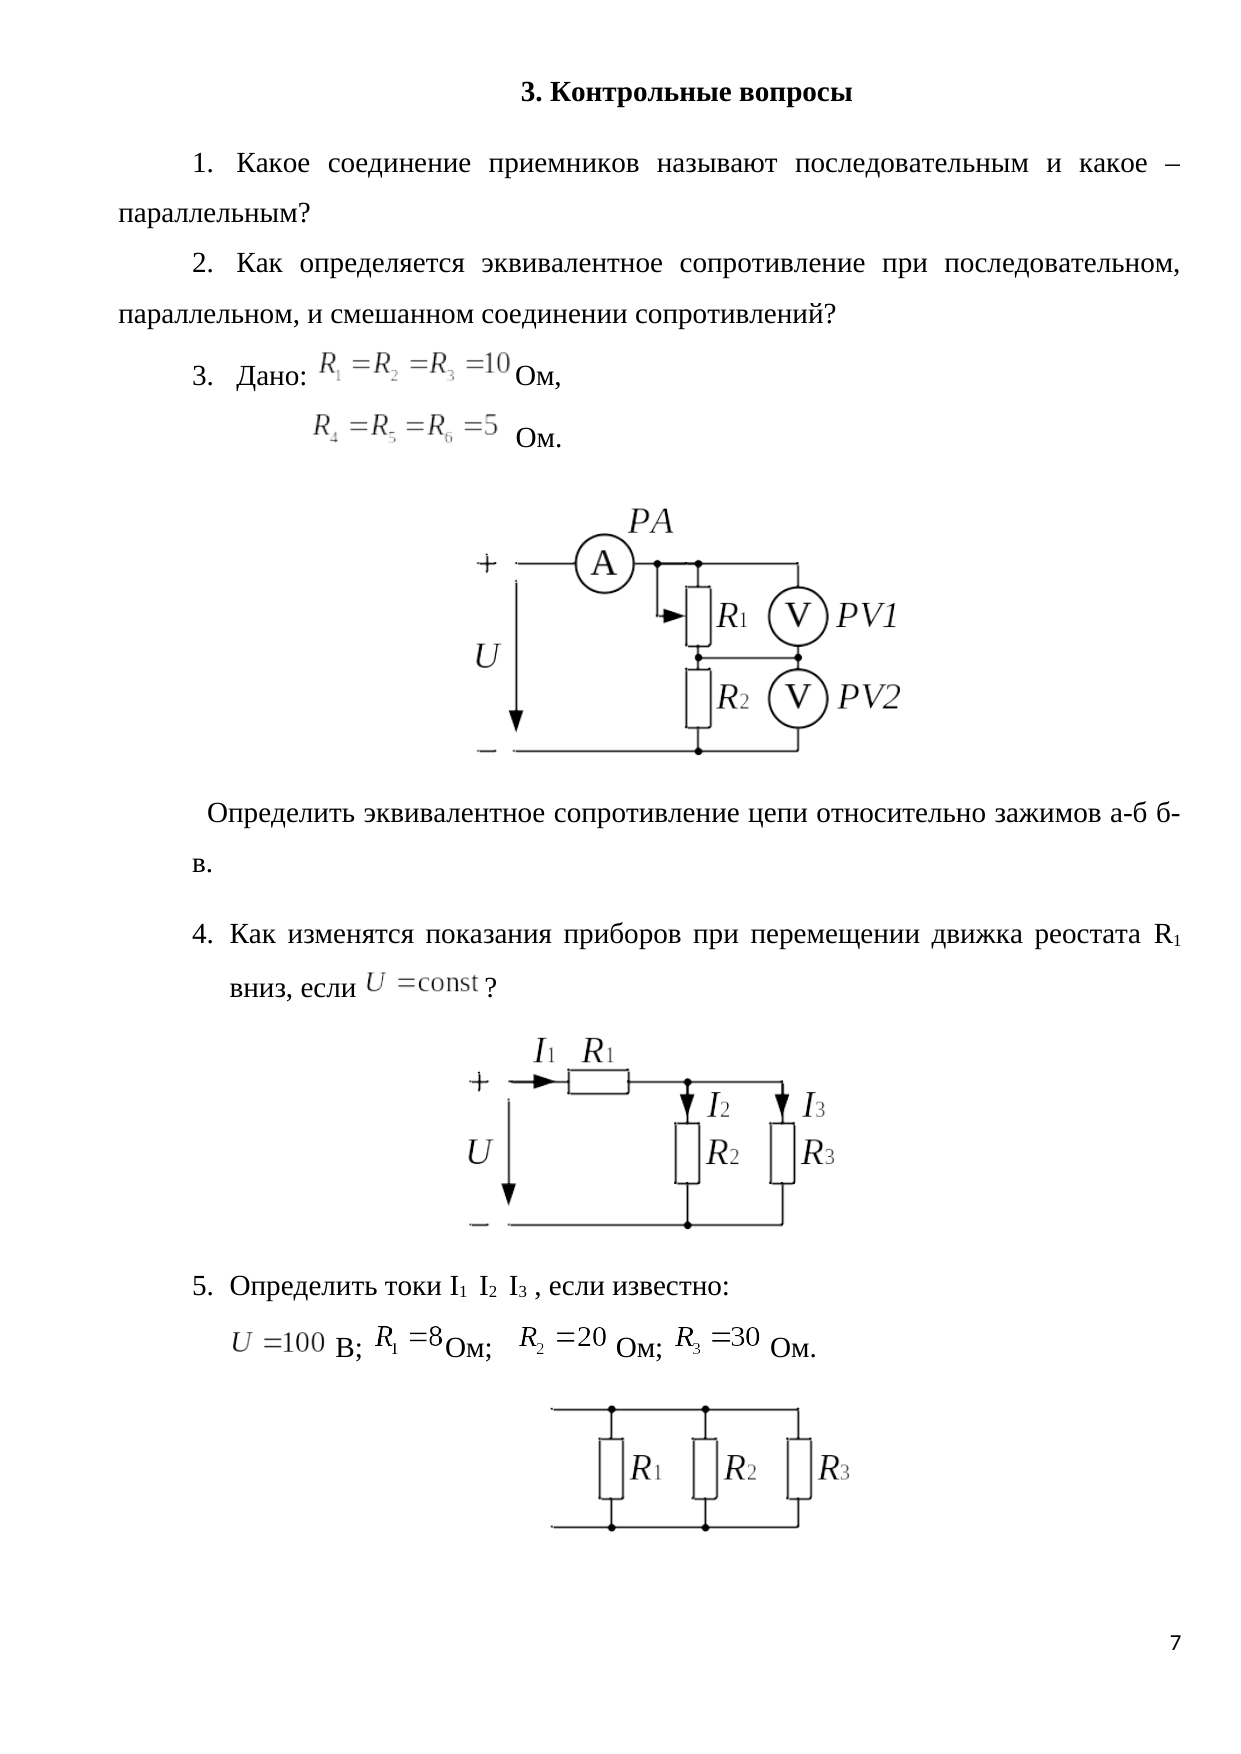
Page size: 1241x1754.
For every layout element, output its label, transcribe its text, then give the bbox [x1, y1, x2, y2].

text Ом. [192, 408, 1181, 454]
text В; Ом; Ом; Ом. [229, 1318, 1181, 1364]
list Как определяется эквивалентное сопротивление при последовательном, параллельном, и смешанном соединении сопротивлений? [118, 246, 1181, 329]
list Какое соединение приемников называют последовательным и какое – параллельным? [118, 145, 1181, 229]
list Как изменятся показания приборов при перемещении движка реостата R1 вниз, если ? [192, 916, 1181, 1004]
text Определить эквивалентное сопротивление цепи относительно зажимов а-б б-в. [192, 795, 1181, 879]
text 3. Контрольные вопросы [118, 74, 1181, 107]
list Дано: Ом, [118, 346, 1181, 392]
list Определить токи I1 I2 I3 , если известно: [192, 1268, 1181, 1302]
